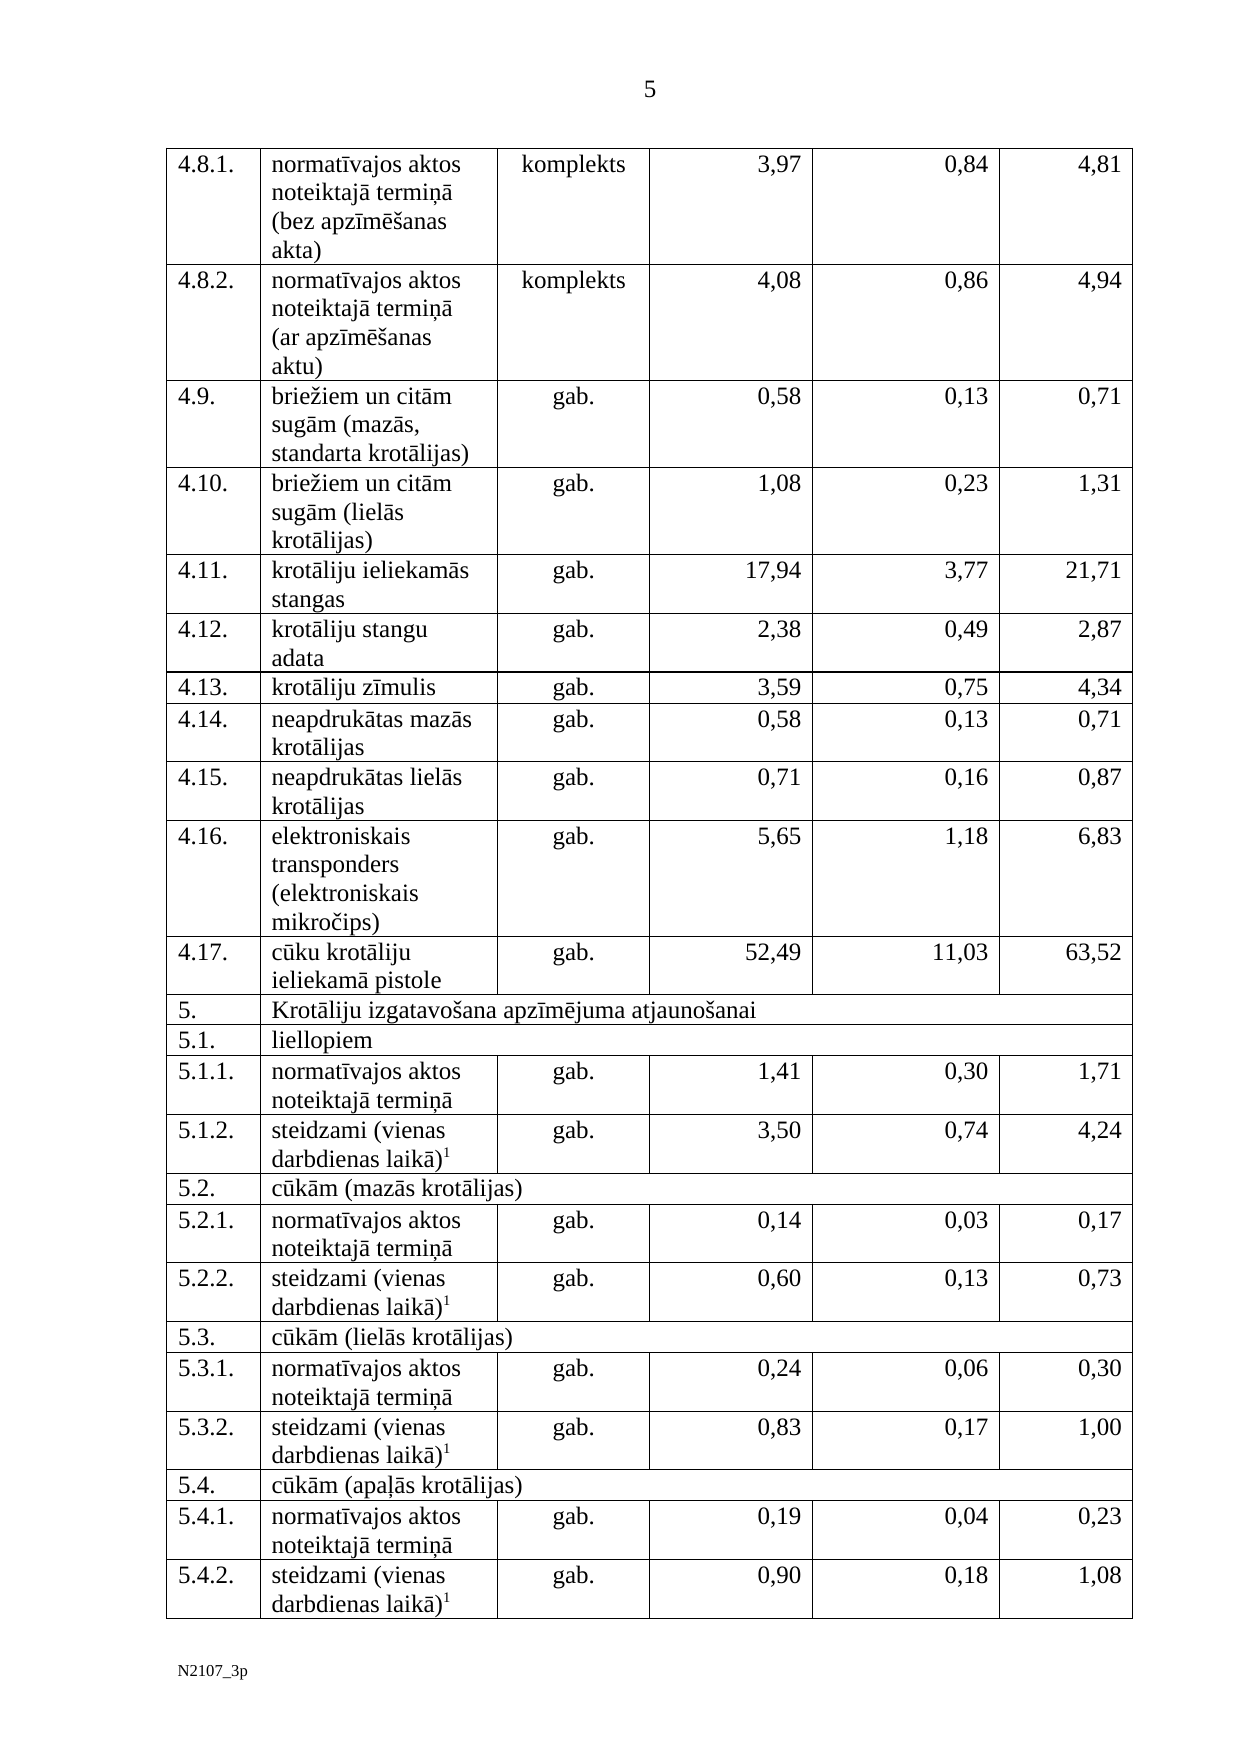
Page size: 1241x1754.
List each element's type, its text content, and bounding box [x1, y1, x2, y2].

table_cell 0,71 [1000, 704, 1132, 761]
table_cell 5.2.2. [167, 1263, 260, 1321]
table_cell neapdrukātas lielās krotālijas [261, 762, 497, 820]
table_cell 0,87 [1000, 762, 1132, 820]
table_cell 1,08 [1000, 1560, 1132, 1617]
table_cell 5.3. [167, 1322, 260, 1352]
table_header 0,84 [813, 149, 999, 264]
table_cell 0,16 [813, 762, 999, 820]
table_cell 4.9. [167, 381, 260, 467]
table_cell gab. [498, 1353, 649, 1411]
table_cell 0,83 [650, 1412, 812, 1469]
table_cell 4,08 [650, 265, 812, 380]
table_cell normatīvajos noteiktajā termiņā [261, 1353, 497, 1411]
table_cell 0,90 [650, 1560, 812, 1617]
table_cell 0,17 [813, 1412, 999, 1469]
table_cell 52,49 [650, 937, 812, 994]
table_cell 5.1.2. [167, 1115, 260, 1172]
table_header 4.8.1. [167, 149, 260, 264]
table_cell 0,23 [813, 468, 999, 554]
table_cell krotāliju stangu adata [261, 614, 497, 671]
table_cell 5.4. [167, 1470, 260, 1500]
table_cell 11,03 [813, 937, 999, 994]
table_cell 4.12. [167, 614, 260, 671]
table_cell 4.14. [167, 704, 260, 761]
table_cell gab. [498, 1056, 649, 1114]
table_cell 0,13 [813, 704, 999, 761]
table_cell 4.11. [167, 555, 260, 613]
table_cell 3,50 [650, 1115, 812, 1172]
table_cell 1,18 [813, 821, 999, 936]
table_cell 1,41 [650, 1056, 812, 1114]
table_cell 0,23 [1000, 1501, 1132, 1559]
table_cell 4.17. [167, 937, 260, 994]
table_cell gab. [498, 673, 649, 703]
table_cell 17,94 [650, 555, 812, 613]
table_cell 0,30 [813, 1056, 999, 1114]
table_cell 5. [167, 995, 260, 1024]
table_cell gab. [498, 1501, 649, 1559]
table_cell gab. [498, 468, 649, 554]
table_cell 4.15. [167, 762, 260, 820]
table_cell 0,03 [813, 1205, 999, 1262]
table_cell gab. [498, 821, 649, 936]
table_cell 5.1.1. [167, 1056, 260, 1114]
table_cell 0,86 [813, 265, 999, 380]
table_cell cūku krotāliju ieliekamā pistole [261, 937, 497, 994]
table_cell 2,38 [650, 614, 812, 671]
table_cell 2,87 [1000, 614, 1132, 671]
table_cell 6,83 [1000, 821, 1132, 936]
table_cell liellopiem [261, 1025, 1132, 1055]
table_cell normatīvajos noteiktajā termiņā [261, 1056, 497, 1114]
table_header 4,81 [1000, 149, 1132, 264]
table_cell cūkām (lielās krotālijas) [261, 1322, 1132, 1352]
table_cell steidzami (vienas darbdienas laikā)1 [261, 1115, 497, 1172]
table_cell normatīvajos noteiktajā termiņā [261, 1501, 497, 1559]
table_cell 0,58 [650, 381, 812, 467]
table_cell gab. [498, 1115, 649, 1172]
table_cell 21,71 [1000, 555, 1132, 613]
table_cell gab. [498, 937, 649, 994]
table_cell briežiem un citām sugām (mazās, standarta krotālijas) [261, 381, 497, 467]
table_cell 0,74 [813, 1115, 999, 1172]
table_cell steidzami (vienas darbdienas laikā)1 [261, 1412, 497, 1469]
table_cell 0,49 [813, 614, 999, 671]
table_cell 0,71 [1000, 381, 1132, 467]
table_header normatīvajos aktos noteiktajā termiņā (bez apzīmēšanas akta) [261, 149, 497, 264]
table_cell 5.2. [167, 1174, 260, 1204]
table_cell steidzami (vienas darbdienas laikā)1 [261, 1560, 497, 1617]
table_cell gab. [498, 1263, 649, 1321]
table_cell gab. [498, 1412, 649, 1469]
table_header 3,97 [650, 149, 812, 264]
table_cell 0,19 [650, 1501, 812, 1559]
table_cell gab. [498, 555, 649, 613]
table_cell briežiem un citām sugām (lielās krotālijas) [261, 468, 497, 554]
table_cell steidzami (vienas darbdienas laikā)1 [261, 1263, 497, 1321]
table_cell gab. [498, 762, 649, 820]
table_header komplekts [498, 149, 649, 264]
table_cell krotāliju zīmulis [261, 673, 497, 703]
table_cell 5.3.2. [167, 1412, 260, 1469]
table_cell cūkām (apaļās krotālijas) [261, 1470, 1132, 1500]
table_cell 5.4.2. [167, 1560, 260, 1617]
table_cell 0,14 [650, 1205, 812, 1262]
table_cell 0,71 [650, 762, 812, 820]
table_cell 4.10. [167, 468, 260, 554]
table_cell normatīvajos aktos noteiktajā termiņā (ar apzīmēšanas aktu) [261, 265, 497, 380]
table_cell 4,24 [1000, 1115, 1132, 1172]
table_cell gab. [498, 1560, 649, 1617]
table_cell 5.4.1. [167, 1501, 260, 1559]
table_cell 4.13. [167, 673, 260, 703]
table_cell 63,52 [1000, 937, 1132, 994]
table_cell 0,04 [813, 1501, 999, 1559]
table_cell 0,06 [813, 1353, 999, 1411]
table_cell 1,08 [650, 468, 812, 554]
table_cell 3,77 [813, 555, 999, 613]
table_cell cūkām (mazās krotālijas) [261, 1174, 1132, 1204]
table_cell 5.2.1. [167, 1205, 260, 1262]
table_cell 0,13 [813, 381, 999, 467]
table_cell Krotāliju izgatavošana apzīmējuma atjaunošanai [261, 995, 1132, 1024]
table_cell gab. [498, 614, 649, 671]
table_cell komplekts [498, 265, 649, 380]
table_cell gab. [498, 381, 649, 467]
table_cell neapdrukātas mazās krotālijas [261, 704, 497, 761]
table_cell 0,58 [650, 704, 812, 761]
table_cell 5.3.1. [167, 1353, 260, 1411]
table_cell gab. [498, 1205, 649, 1262]
table_cell 0,60 [650, 1263, 812, 1321]
table_cell 3,59 [650, 673, 812, 703]
table_cell 0,24 [650, 1353, 812, 1411]
table_cell 1,00 [1000, 1412, 1132, 1469]
table_cell 4,34 [1000, 673, 1132, 703]
table_cell 0,17 [1000, 1205, 1132, 1262]
table_cell elektroniskais transponders (elektroniskais mikročips) [261, 821, 497, 936]
table_cell 0,13 [813, 1263, 999, 1321]
table_cell normatīvajos noteiktajā termiņā [261, 1205, 497, 1262]
table_cell 0,75 [813, 673, 999, 703]
table_cell 0,18 [813, 1560, 999, 1617]
table_cell krotāliju ieliekamās stangas [261, 555, 497, 613]
table_cell 4.8.2. [167, 265, 260, 380]
table_cell 4,94 [1000, 265, 1132, 380]
table_cell 5.1. [167, 1025, 260, 1055]
table_cell 0,73 [1000, 1263, 1132, 1321]
table_cell gab. [498, 704, 649, 761]
table_cell 1,31 [1000, 468, 1132, 554]
table_cell 0,30 [1000, 1353, 1132, 1411]
table_cell 1,71 [1000, 1056, 1132, 1114]
table_cell 5,65 [650, 821, 812, 936]
table_cell 4.16. [167, 821, 260, 936]
